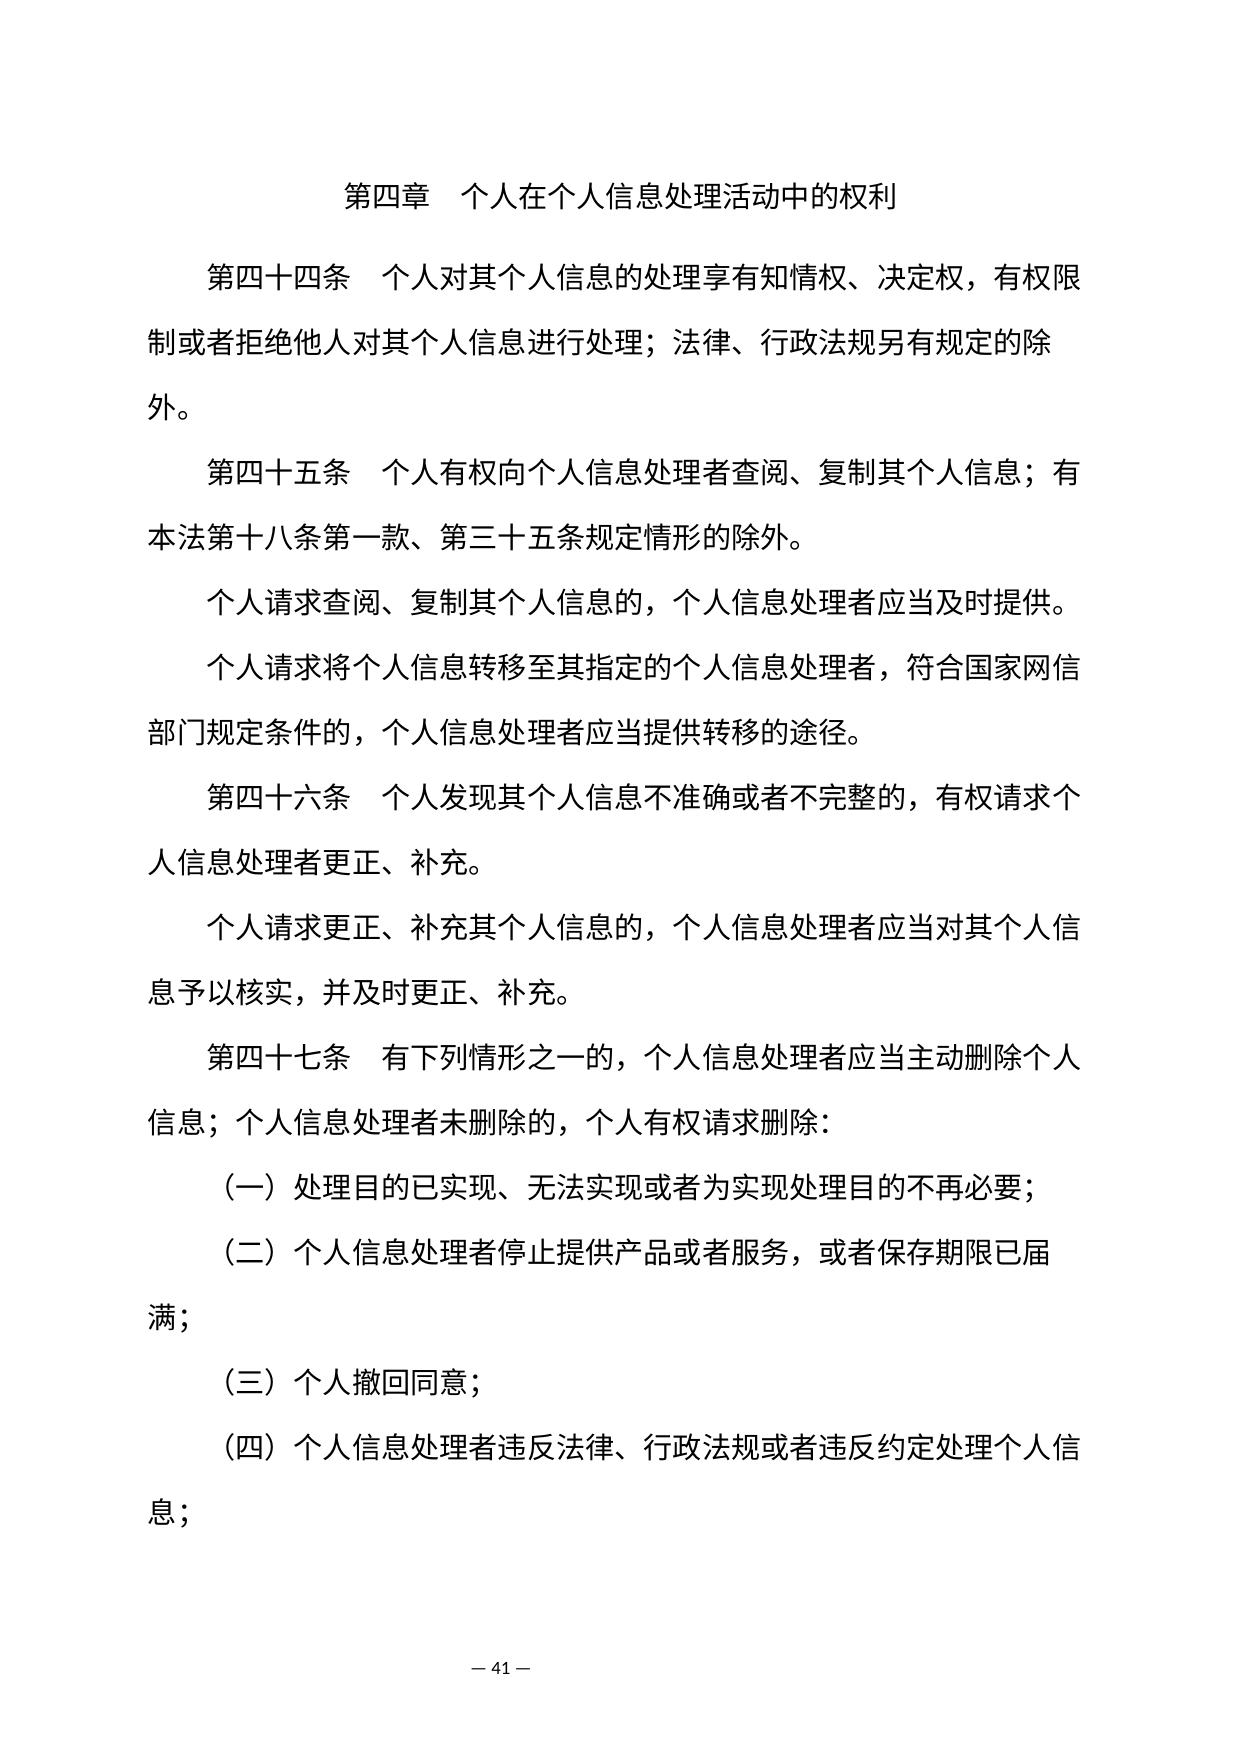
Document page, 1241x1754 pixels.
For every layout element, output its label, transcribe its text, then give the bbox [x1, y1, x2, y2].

text 个人请求将个人信息转移至其指定的个人信息处理者，符合国家网信部门规定条件的，个人信息处理者应当提供转移的途径。 [148, 633, 1093, 763]
text 第四十六条 个人发现其个人信息不准确或者不完整的，有权请求个人信息处理者更正、补充。 [148, 763, 1093, 893]
text 第四十五条 个人有权向个人信息处理者查阅、复制其个人信息；有本法第十八条第一款、第三十五条规定情形的除外。 [148, 438, 1093, 568]
text （四）个人信息处理者违反法律、行政法规或者违反约定处理个人信息； [148, 1413, 1093, 1543]
text 第四十四条 个人对其个人信息的处理享有知情权、决定权，有权限制或者拒绝他人对其个人信息进行处理；法律、行政法规另有规定的除外。 [148, 243, 1093, 438]
text （三）个人撤回同意； [148, 1348, 1093, 1413]
text （一）处理目的已实现、无法实现或者为实现处理目的不再必要； [148, 1153, 1093, 1218]
text 第四章 个人在个人信息处理活动中的权利 [148, 162, 1093, 227]
text （二）个人信息处理者停止提供产品或者服务，或者保存期限已届满； [148, 1218, 1093, 1348]
text 第四十七条 有下列情形之一的，个人信息处理者应当主动删除个人信息；个人信息处理者未删除的，个人有权请求删除： [148, 1023, 1093, 1153]
text 个人请求更正、补充其个人信息的，个人信息处理者应当对其个人信息予以核实，并及时更正、补充。 [148, 893, 1093, 1023]
text 个人请求查阅、复制其个人信息的，个人信息处理者应当及时提供。 [148, 568, 1093, 633]
